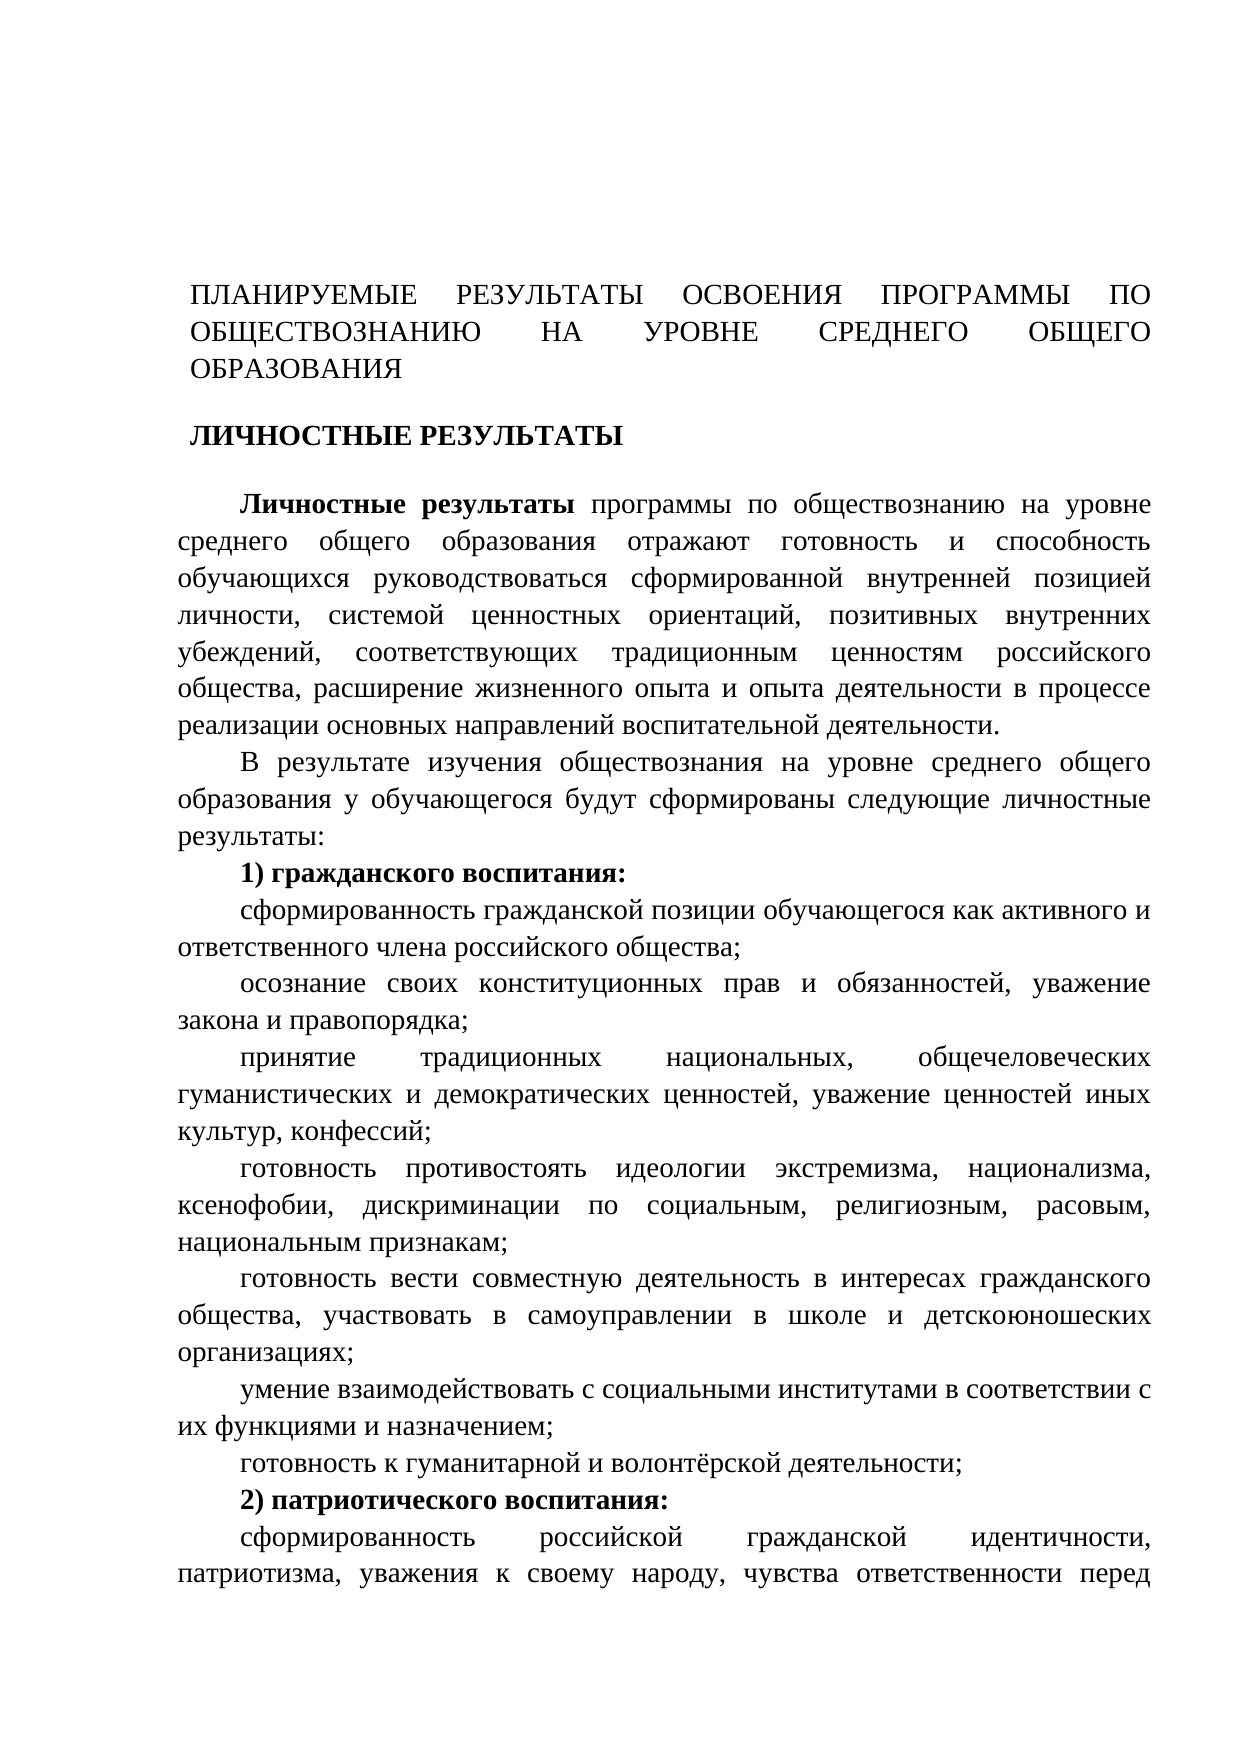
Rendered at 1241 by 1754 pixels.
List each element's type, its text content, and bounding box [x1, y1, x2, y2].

text умение взаимодействовать с социальными институтами в соответствии с их функциями и назначением; [177, 1371, 1152, 1442]
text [177, 1519, 1152, 1589]
text готовность к гуманитарной и волонтёрской деятельности; [177, 1445, 1152, 1478]
text Личностные результаты программы по обществознанию на уровне среднего общего образования отражают готовность и способность обучающихся руководствоваться сформированной внутренней позицией личности, системой ценностных ориентаций, позитивных внутренних убеждений, соответствующих традиционным ценностям российского общества, расширение жизненного опыта и опыта деятельности в процессе реализации основных направлений воспитательной деятельности. [177, 486, 1152, 741]
text ЛИЧНОСТНЫЕ РЕЗУЛЬТАТЫ [190, 418, 1152, 452]
text 2) патриотического воспитания: [177, 1482, 1152, 1515]
text готовность противостоять идеологии экстремизма, национализма, ксенофобии, дискриминации по социальным, религиозным, расовым, национальным признакам; [177, 1150, 1152, 1257]
text принятие традиционных национальных, общечеловеческих гуманистических и демократических ценностей, уважение ценностей иных культур, конфессий; [177, 1039, 1152, 1147]
text 1) гражданского воспитания: [177, 855, 1152, 888]
text ПЛАНИРУЕМЫЕ РЕЗУЛЬТАТЫ ОСВОЕНИЯ ПРОГРАММЫ ПО ОБЩЕСТВОЗНАНИЮ НА УРОВНЕ СРЕДНЕГО ОБЩЕГО ОБРАЗОВАНИЯ [190, 277, 1152, 384]
text сформированность гражданской позиции обучающегося как активного и ответственного члена российского общества; [177, 892, 1152, 962]
text В результате изучения обществознания на уровне среднего общего образования у обучающегося будут сформированы следующие личностные результаты: [177, 744, 1152, 852]
text готовность вести совместную деятельность в интересах гражданского общества, участвовать в самоуправлении в школе и детско­юношеских организациях; [177, 1261, 1152, 1368]
text осознание своих конституционных прав и обязанностей, уважение закона и правопорядка; [177, 966, 1152, 1036]
